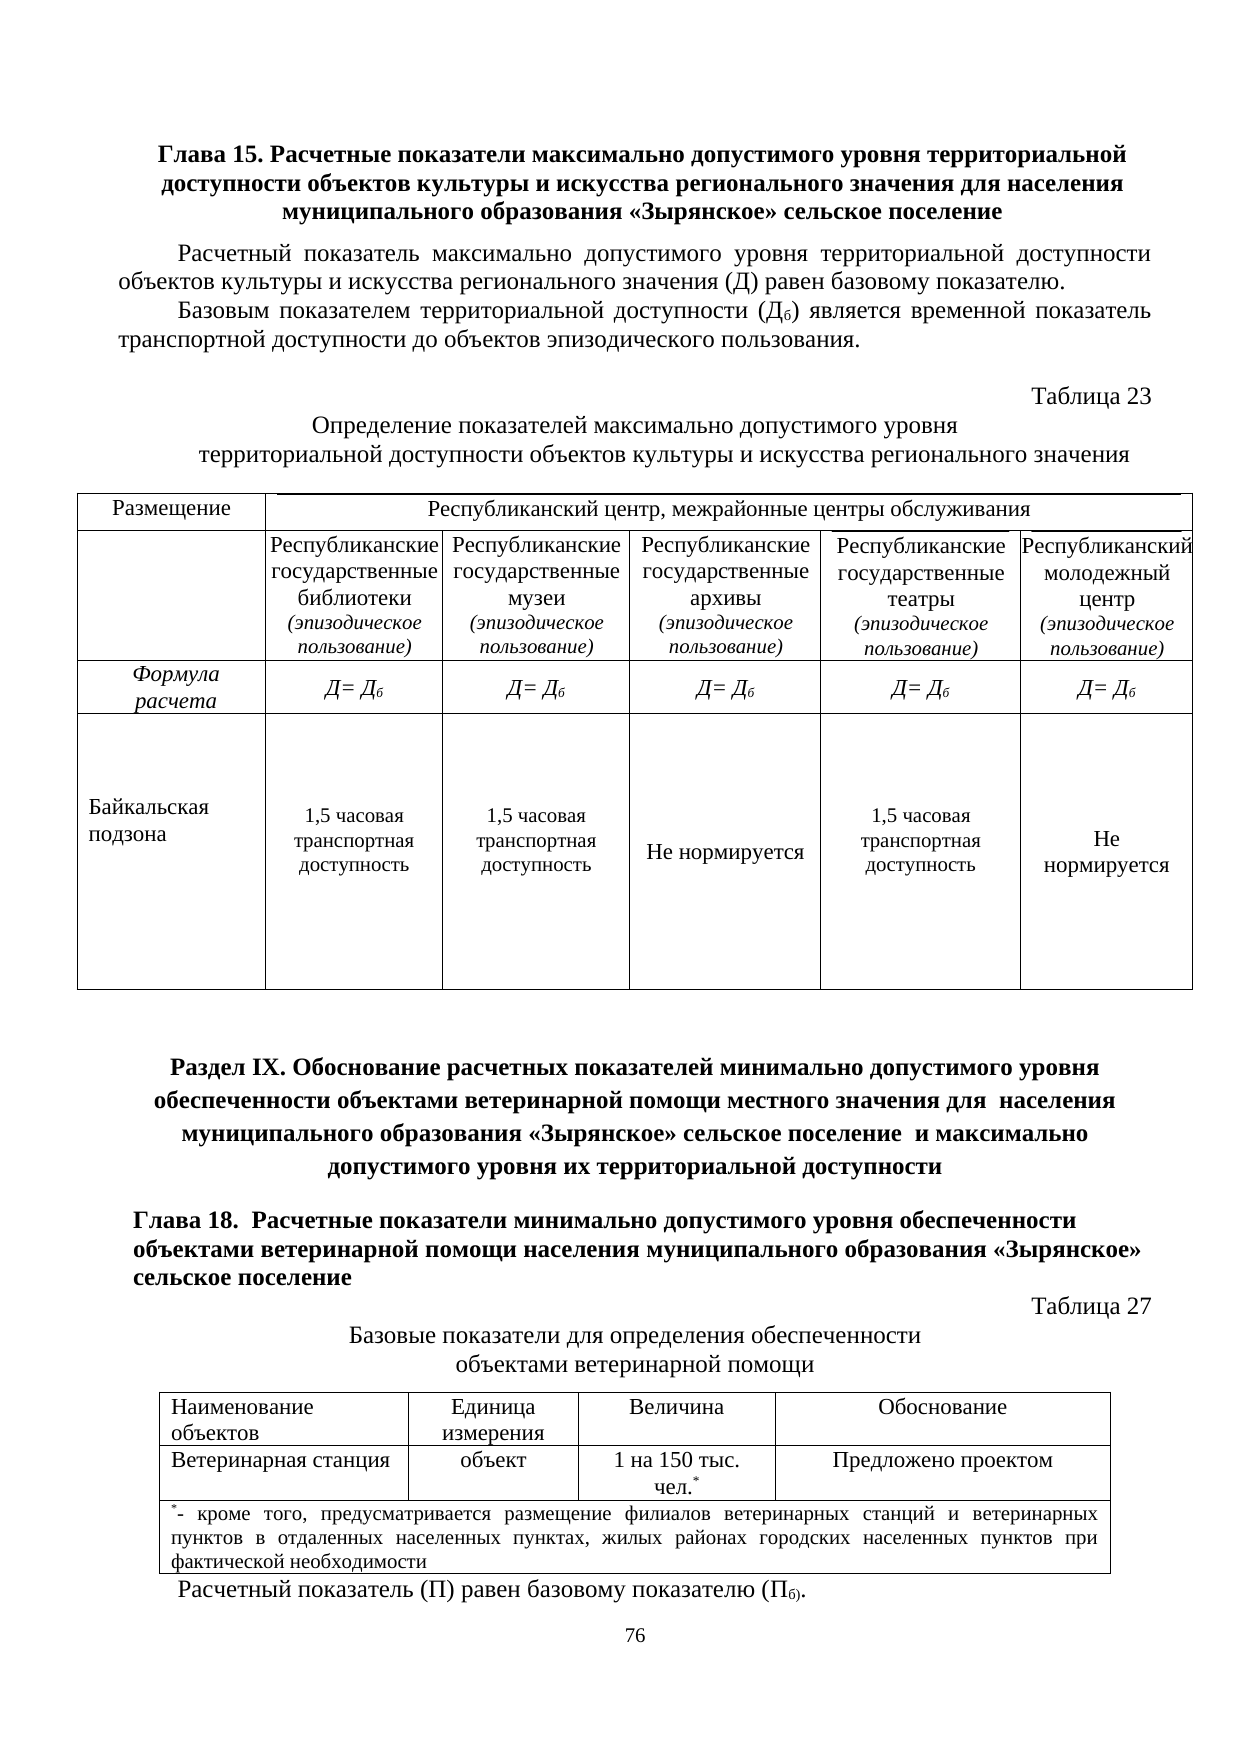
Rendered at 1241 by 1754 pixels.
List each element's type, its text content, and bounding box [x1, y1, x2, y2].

text Глава 18. Расчетные показатели минимально допустимого уровня обеспеченности объектами ветеринарной помощи населения муниципального образования «Зырянское» сельское поселение [133, 1205, 1152, 1291]
text объектами ветеринарной помощи [118, 1349, 1152, 1377]
text территориальной доступности объектов культуры и искусства регионального значения [118, 439, 1152, 468]
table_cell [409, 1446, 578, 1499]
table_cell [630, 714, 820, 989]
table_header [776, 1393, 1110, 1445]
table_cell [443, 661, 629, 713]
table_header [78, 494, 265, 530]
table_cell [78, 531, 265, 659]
text Расчетный показатель (П) равен базовому показателю (Пб). [118, 1406, 1152, 1603]
text Определение показателей максимально допустимого уровня [118, 410, 1152, 439]
text Таблица 27 [118, 1291, 1152, 1320]
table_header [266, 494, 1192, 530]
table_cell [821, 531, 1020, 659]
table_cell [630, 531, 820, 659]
text Базовые показатели для определения обеспеченности [118, 1320, 1152, 1349]
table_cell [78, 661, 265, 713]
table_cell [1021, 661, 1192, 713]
text Раздел IX. Обоснование расчетных показателей минимально допустимого уровня обеспеченности объектами ветеринарной помощи местного значения для населения муниципального образования «Зырянское» сельское поселение и максимально допустимого уровня их территориальной доступности [118, 1052, 1152, 1180]
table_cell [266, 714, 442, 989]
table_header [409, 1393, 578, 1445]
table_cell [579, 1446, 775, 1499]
text Глава 15. Расчетные показатели максимально допустимого уровня территориальной доступности объектов культуры и искусства регионального значения для населения муниципального образования «Зырянское» сельское поселение [133, 139, 1152, 225]
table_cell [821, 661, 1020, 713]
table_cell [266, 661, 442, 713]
text Расчетный показатель максимально допустимого уровня территориальной доступности объектов культуры и искусства регионального значения (Д) равен базовому показателю. [118, 238, 1152, 295]
text Базовым показателем территориальной доступности (Дб) является временной показатель транспортной доступности до объектов эпизодического пользования. [118, 295, 1152, 353]
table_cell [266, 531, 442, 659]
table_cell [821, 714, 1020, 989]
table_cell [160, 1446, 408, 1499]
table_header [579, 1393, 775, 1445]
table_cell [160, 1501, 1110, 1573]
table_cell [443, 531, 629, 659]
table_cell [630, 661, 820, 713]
text Таблица 23 [118, 381, 1152, 410]
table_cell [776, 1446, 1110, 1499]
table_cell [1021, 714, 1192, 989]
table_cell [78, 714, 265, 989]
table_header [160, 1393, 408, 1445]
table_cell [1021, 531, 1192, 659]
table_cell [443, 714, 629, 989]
